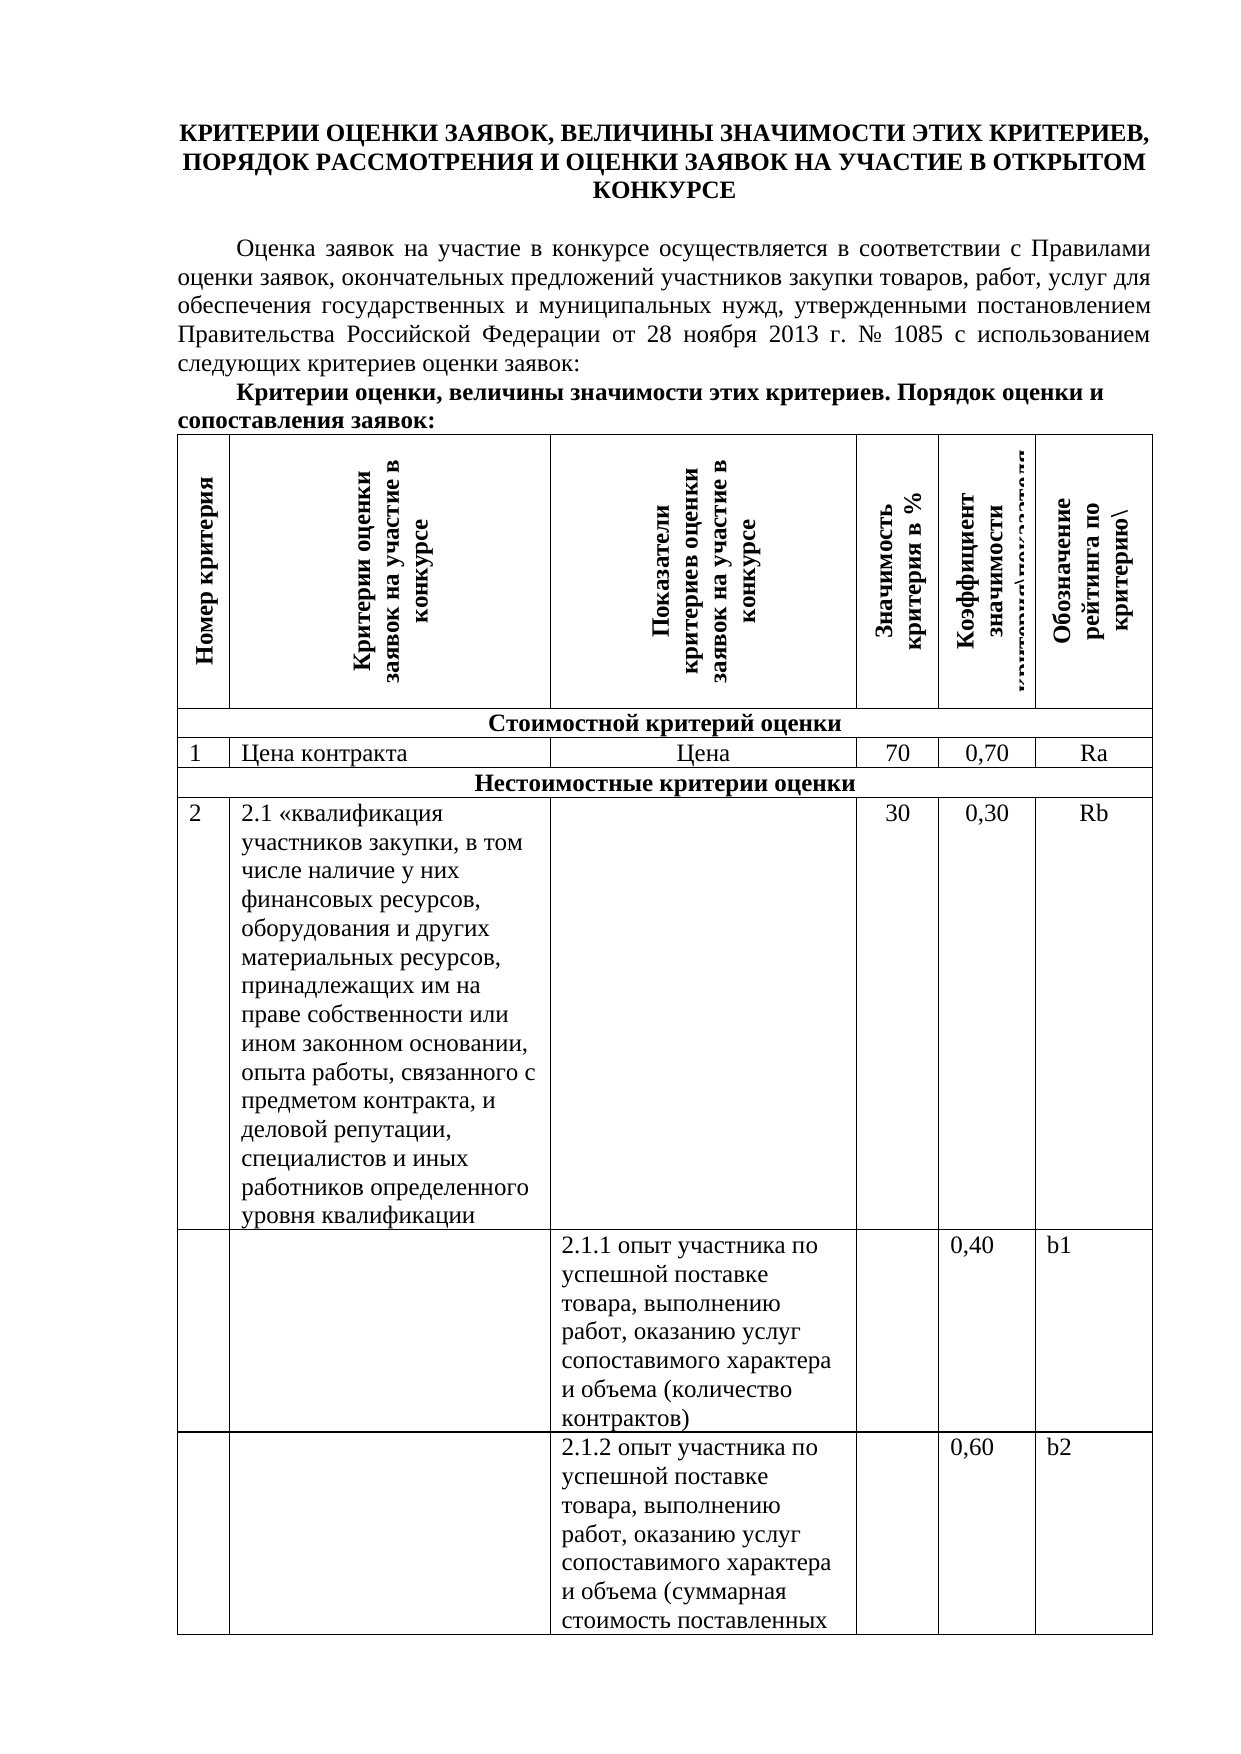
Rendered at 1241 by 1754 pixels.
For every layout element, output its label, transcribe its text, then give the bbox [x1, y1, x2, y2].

table_header Критерии оценки заявок на участие в конкурсе [230, 435, 550, 707]
table_header Номер критерия [178, 435, 229, 707]
table_header Коэффициент значимости критерия\показателя [939, 435, 1035, 707]
table_cell 2.1 «квалификация участников закупки, в том числе наличие у них финансовых ресурсов, оборудования и других материальных ресурсов, принадлежащих им на праве собственности или ином законном основании, опыта работы, связанного с предметом контракта, и деловой репутации, специалистов и иных работников определенного уровня квалификации [230, 798, 550, 1229]
table_cell Стоимостной критерий оценки [178, 709, 1152, 737]
table_header Обозначение рейтинга по критерию\показателю [1036, 435, 1152, 707]
table_cell Rb [1036, 798, 1152, 1229]
table_cell Цена [551, 738, 856, 767]
table_cell [857, 1230, 938, 1431]
table_cell [178, 1230, 229, 1431]
text КРИТЕРИИ ОЦЕНКИ ЗАЯВОК, ВЕЛИЧИНЫ ЗНАЧИМОСТИ ЭТИХ КРИТЕРИЕВ, ПОРЯДОК РАССМОТРЕНИЯ И ОЦЕНКИ ЗАЯВОК НА УЧАСТИЕ В ОТКРЫТОМ КОНКУРСЕ [177, 118, 1152, 204]
table_cell 1 [178, 738, 229, 767]
table_cell 30 [857, 798, 938, 1229]
text Оценка заявок на участие в конкурсе осуществляется в соответствии с Правилами оценки заявок, окончательных предложений участников закупки товаров, работ, услуг для обеспечения государственных и муниципальных нужд, утвержденными постановлением Правительства Российской Федерации от 28 ноября 2013 г. № 1085 с использованием следующих критериев оценки заявок: [177, 233, 1152, 377]
table_cell Нестоимостные критерии оценки [178, 768, 1152, 797]
table_cell Ra [1036, 738, 1152, 767]
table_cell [551, 1433, 856, 1634]
table_header Показатели критериев оценки заявок на участие в конкурсе [551, 435, 856, 707]
table_cell b2 [1036, 1433, 1152, 1634]
table_cell [857, 1433, 938, 1634]
table_cell 0,60 [939, 1433, 1035, 1634]
table_cell 0,30 [939, 798, 1035, 1229]
table_header Значимость критерия в % [857, 435, 938, 707]
table_cell [178, 1433, 229, 1634]
table_cell [230, 1230, 550, 1431]
table_cell Цена контракта [230, 738, 550, 767]
table_cell 2 [178, 798, 229, 1229]
table_cell 70 [857, 738, 938, 767]
table_cell [551, 798, 856, 1229]
table_cell 0,70 [939, 738, 1035, 767]
table_cell [230, 1433, 550, 1634]
table_cell b1 [1036, 1230, 1152, 1431]
table_cell 2.1.1 опыт участника по успешной поставке товара, выполнению работ, оказанию услуг сопоставимого характера и объема (количество контрактов) [551, 1230, 856, 1431]
text Критерии оценки, величины значимости этих критериев. Порядок оценки и сопоставления заявок: [177, 377, 1152, 434]
table_cell 0,40 [939, 1230, 1035, 1431]
